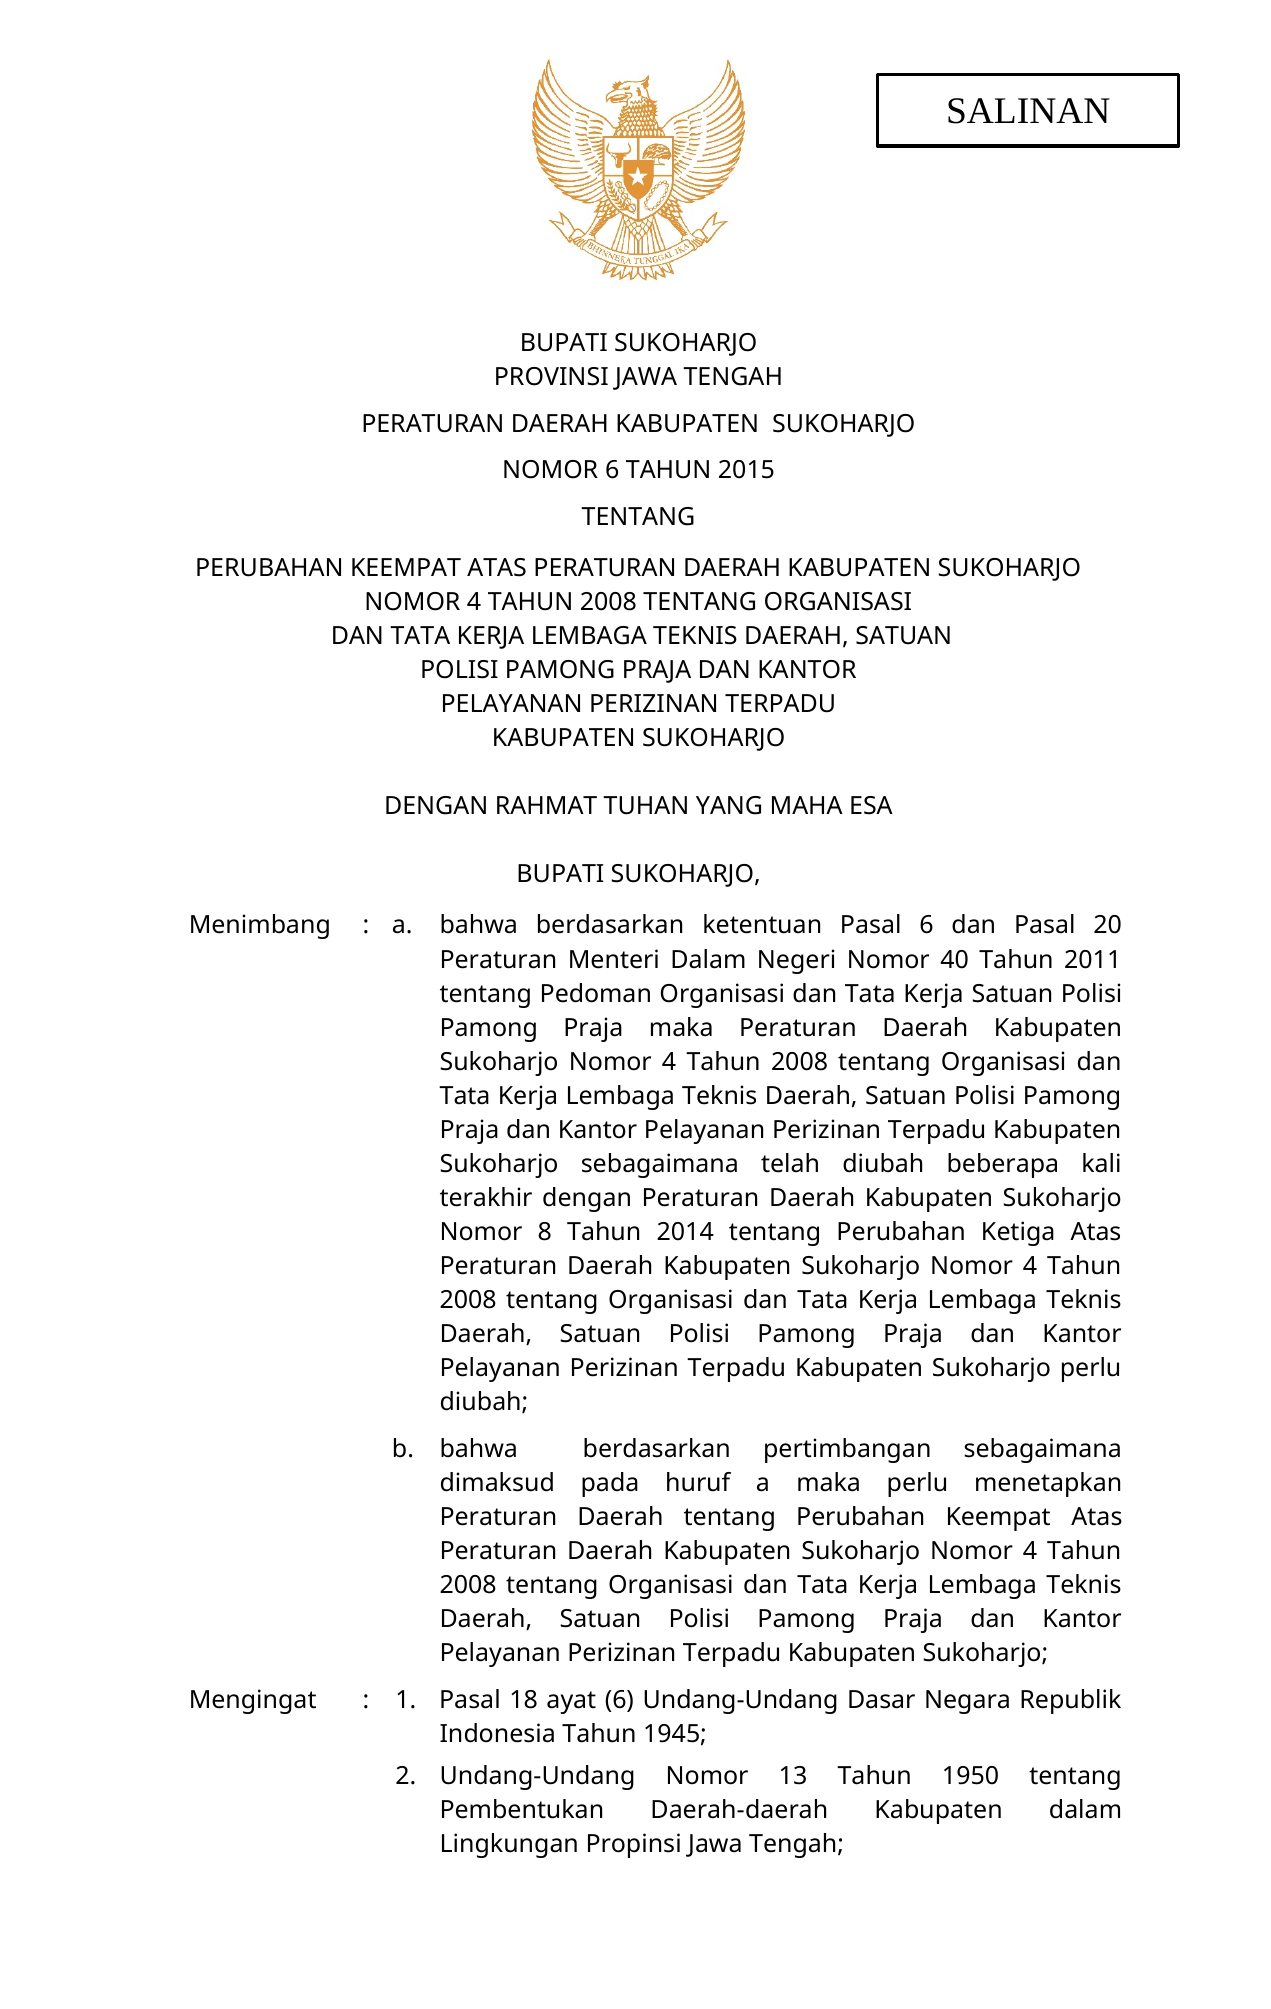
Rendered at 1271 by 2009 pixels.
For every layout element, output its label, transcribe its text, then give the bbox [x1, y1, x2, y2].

text POLISI PAMONG PRAJA DAN KANTOR [177, 652, 1099, 686]
text PROVINSI JAWA TENGAH [177, 359, 1099, 393]
text TENTANG [177, 498, 1099, 533]
table_cell Mengingat [177, 1682, 351, 1868]
table_header : [351, 907, 380, 1682]
text BUPATI SUKOHARJO, [177, 856, 1099, 890]
text KABUPATEN SUKOHARJO [177, 720, 1099, 754]
text DAN TATA KERJA LEMBAGA TEKNIS DAERAH, SATUAN [177, 618, 1099, 652]
table_header Menimbang [177, 907, 351, 1682]
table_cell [380, 1682, 1133, 1868]
text PELAYANAN PERIZINAN TERPADU [177, 686, 1099, 720]
table_cell : [351, 1682, 380, 1868]
table_header bahwa berdasarkan ketentuan Pasal 6 dan Pasal 20 Peraturan Menteri Dalam Negeri Nomor 40 Tahun 2011 tentang Pedoman Organisasi dan Tata Kerja Satuan Polisi Pamong Praja maka Peraturan Daerah Kabupaten Sukoharjo Nomor 4 Tahun 2008 tentang Organisasi dan Tata Kerja Lembaga Teknis Daerah, Satuan Polisi Pamong Praja dan Kantor Pelayanan Perizinan Terpadu Kabupaten Sukoharjo sebagaimana telah diubah beberapa kali terakhir dengan Peraturan Daerah Kabupaten Sukoharjo Nomor 8 Tahun 2014 tentang Perubahan Ketiga Atas Peraturan Daerah Kabupaten Sukoharjo Nomor 4 Tahun 2008 tentang Organisasi dan Tata Kerja Lembaga Teknis Daerah, Satuan Polisi Pamong Praja dan Kantor Pelayanan Perizinan Terpadu Kabupaten Sukoharjo perlu diubah; bahwa berdasarkan pertimbangan sebagaimana dimaksud pada huruf a maka perlu menetapkan Peraturan Daerah tentang Perubahan Keempat Atas Peraturan Daerah Kabupaten Sukoharjo Nomor 4 Tahun 2008 tentang Organisasi dan Tata Kerja Lembaga Teknis Daerah, Satuan Polisi Pamong Praja dan Kantor Pelayanan Perizinan Terpadu Kabupaten Sukoharjo; [380, 907, 1133, 1682]
text PERUBAHAN KEEMPAT ATAS PERATURAN DAERAH KABUPATEN SUKOHARJO NOMOR 4 TAHUN 2008 TENTANG ORGANISASI [177, 549, 1099, 618]
picture [517, 49, 759, 290]
text PERATURAN DAERAH KABUPATEN SUKOHARJO [177, 405, 1099, 439]
text BUPATI SUKOHARJO [177, 325, 1099, 359]
text NOMOR 6 TAHUN 2015 [177, 452, 1099, 486]
text DENGAN RAHMAT TUHAN YANG MAHA ESA [177, 788, 1099, 822]
